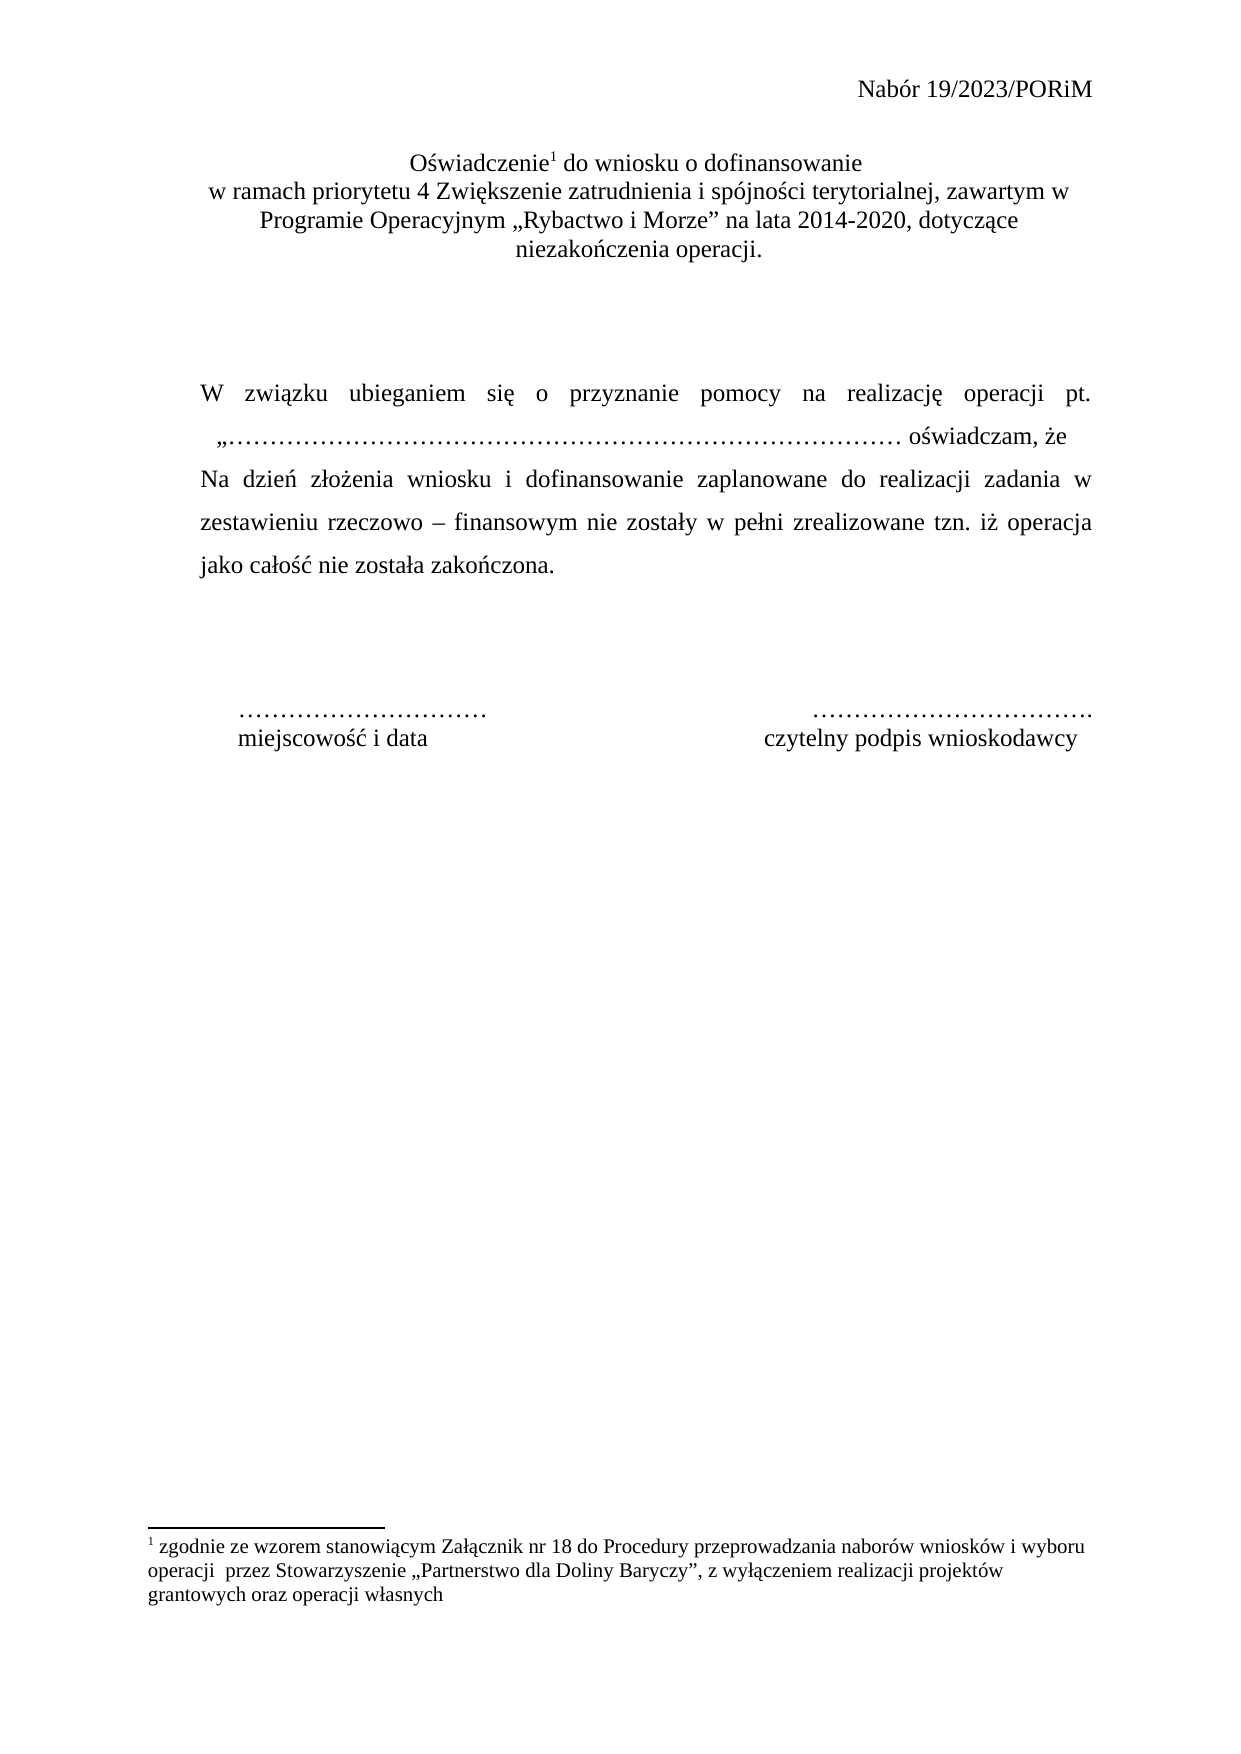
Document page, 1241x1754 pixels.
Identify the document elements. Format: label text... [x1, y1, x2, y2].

list ………………………… ……………………………. [238, 694, 1093, 723]
text W związku ubieganiem się o przyznanie pomocy na realizację operacji pt. „……………………………………………………………………… oświadczam, że [200, 378, 1093, 449]
text Na dzień złożenia wniosku i dofinansowanie zaplanowane do realizacji zadania w zestawieniu rzeczowo – finansowym nie zostały w pełni zrealizowane tzn. iż operacja jako całość nie została zakończona. [200, 464, 1093, 579]
text Oświadczenie do wniosku o dofinansowanie w ramach priorytetu 4 Zwiększenie zatrudnienia i spójności terytorialnej, zawartym w Programie Operacyjnym „Rybactwo i Morze” na lata 2014-2020, dotyczące niezakończenia operacji. [185, 148, 1093, 263]
list miejscowość i data czytelny podpis wnioskodawcy [238, 723, 1093, 751]
